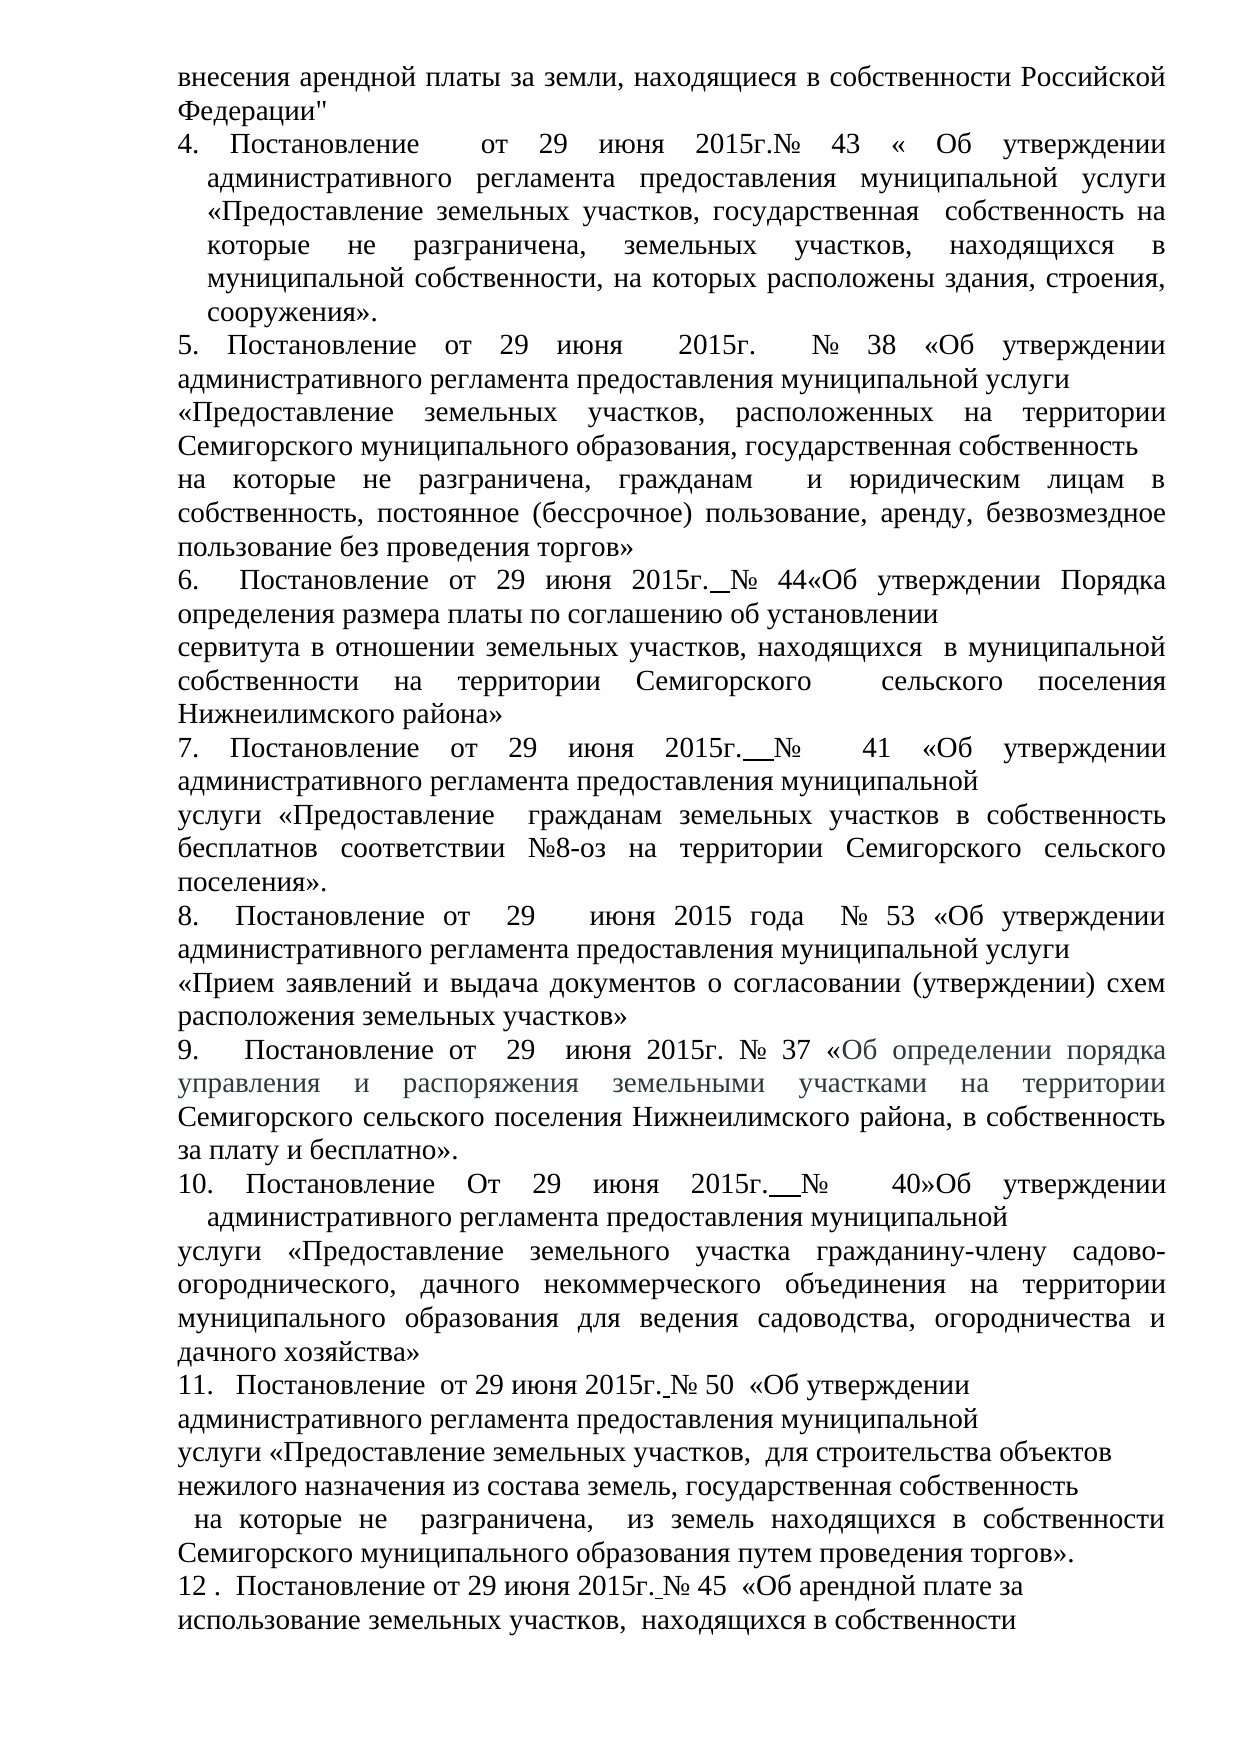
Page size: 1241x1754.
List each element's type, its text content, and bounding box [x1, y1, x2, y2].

text услуги «Предоставление гражданам земельных участков в собственность бесплатнов соответствии №8-оз на территории Семигорского сельского поселения». [177, 797, 1167, 898]
text 4. Постановление от 29 июня 2015г.№ 43 « Об утверждении административного регламента предоставления муниципальной услуги «Предоставление земельных участков, государственная собственность на которые не разграничена, земельных участков, находящихся в муниципальной собственности, на которых расположены здания, строения, сооружения». [177, 126, 1167, 327]
text 11. Постановление от 29 июня 2015г. № 50 «Об утверждении [177, 1367, 1167, 1401]
text 10. Постановление От 29 июня 2015г. № 40»Об утверждении административного регламента предоставления муниципальной [177, 1166, 1167, 1233]
text на которые не разграничена, гражданам и юридическим лицам в собственность, постоянное (бессрочное) пользование, аренду, безвозмездное пользование без проведения торгов» [177, 462, 1167, 562]
text 5. Постановление от 29 июня 2015г. № 38 «Об утверждении административного регламента предоставления муниципальной услуги [177, 327, 1167, 394]
text нежилого назначения из состава земель, государственная собственность [177, 1468, 1167, 1501]
text услуги «Предоставление земельного участка гражданину-члену садово-огороднического, дачного некоммерческого объединения на территории муниципального образования для ведения садоводства, огородничества и дачного хозяйства» [177, 1233, 1167, 1367]
text сервитута в отношении земельных участков, находящихся в муниципальной собственности на территории Семигорского сельского поселения Нижнеилимского района» [177, 629, 1167, 730]
text «Предоставление земельных участков, расположенных на территории Семигорского муниципального образования, государственная собственность [177, 394, 1167, 462]
text «Прием заявлений и выдача документов о согласовании (утверждении) схем расположения земельных участков» [177, 965, 1167, 1032]
text 12 . Постановление от 29 июня 2015г. № 45 «Об арендной плате за [177, 1568, 1167, 1602]
text административного регламента предоставления муниципальной [177, 1401, 1167, 1434]
text 6. Постановление от 29 июня 2015г. № 44«Об утверждении Порядка определения размера платы по соглашению об установлении [177, 562, 1167, 629]
text использование земельных участков, находящихся в собственности [177, 1602, 1167, 1636]
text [177, 59, 1167, 126]
text на которые не разграничена, из земель находящихся в собственности Семигорского муниципального образования путем проведения торгов». [177, 1501, 1167, 1568]
text 9. Постановление от 29 июня 2015г. № 37 «Об определении порядка управления и распоряжения земельными участками на территории Семигорского сельского поселения Нижнеилимского района, в собственность за плату и бесплатно». [177, 1032, 1167, 1166]
text 8. Постановление от 29 июня 2015 года № 53 «Об утверждении административного регламента предоставления муниципальной услуги [177, 898, 1167, 965]
text услуги «Предоставление земельных участков, для строительства объектов [177, 1434, 1167, 1468]
text 7. Постановление от 29 июня 2015г. № 41 «Об утверждении административного регламента предоставления муниципальной [177, 730, 1167, 797]
